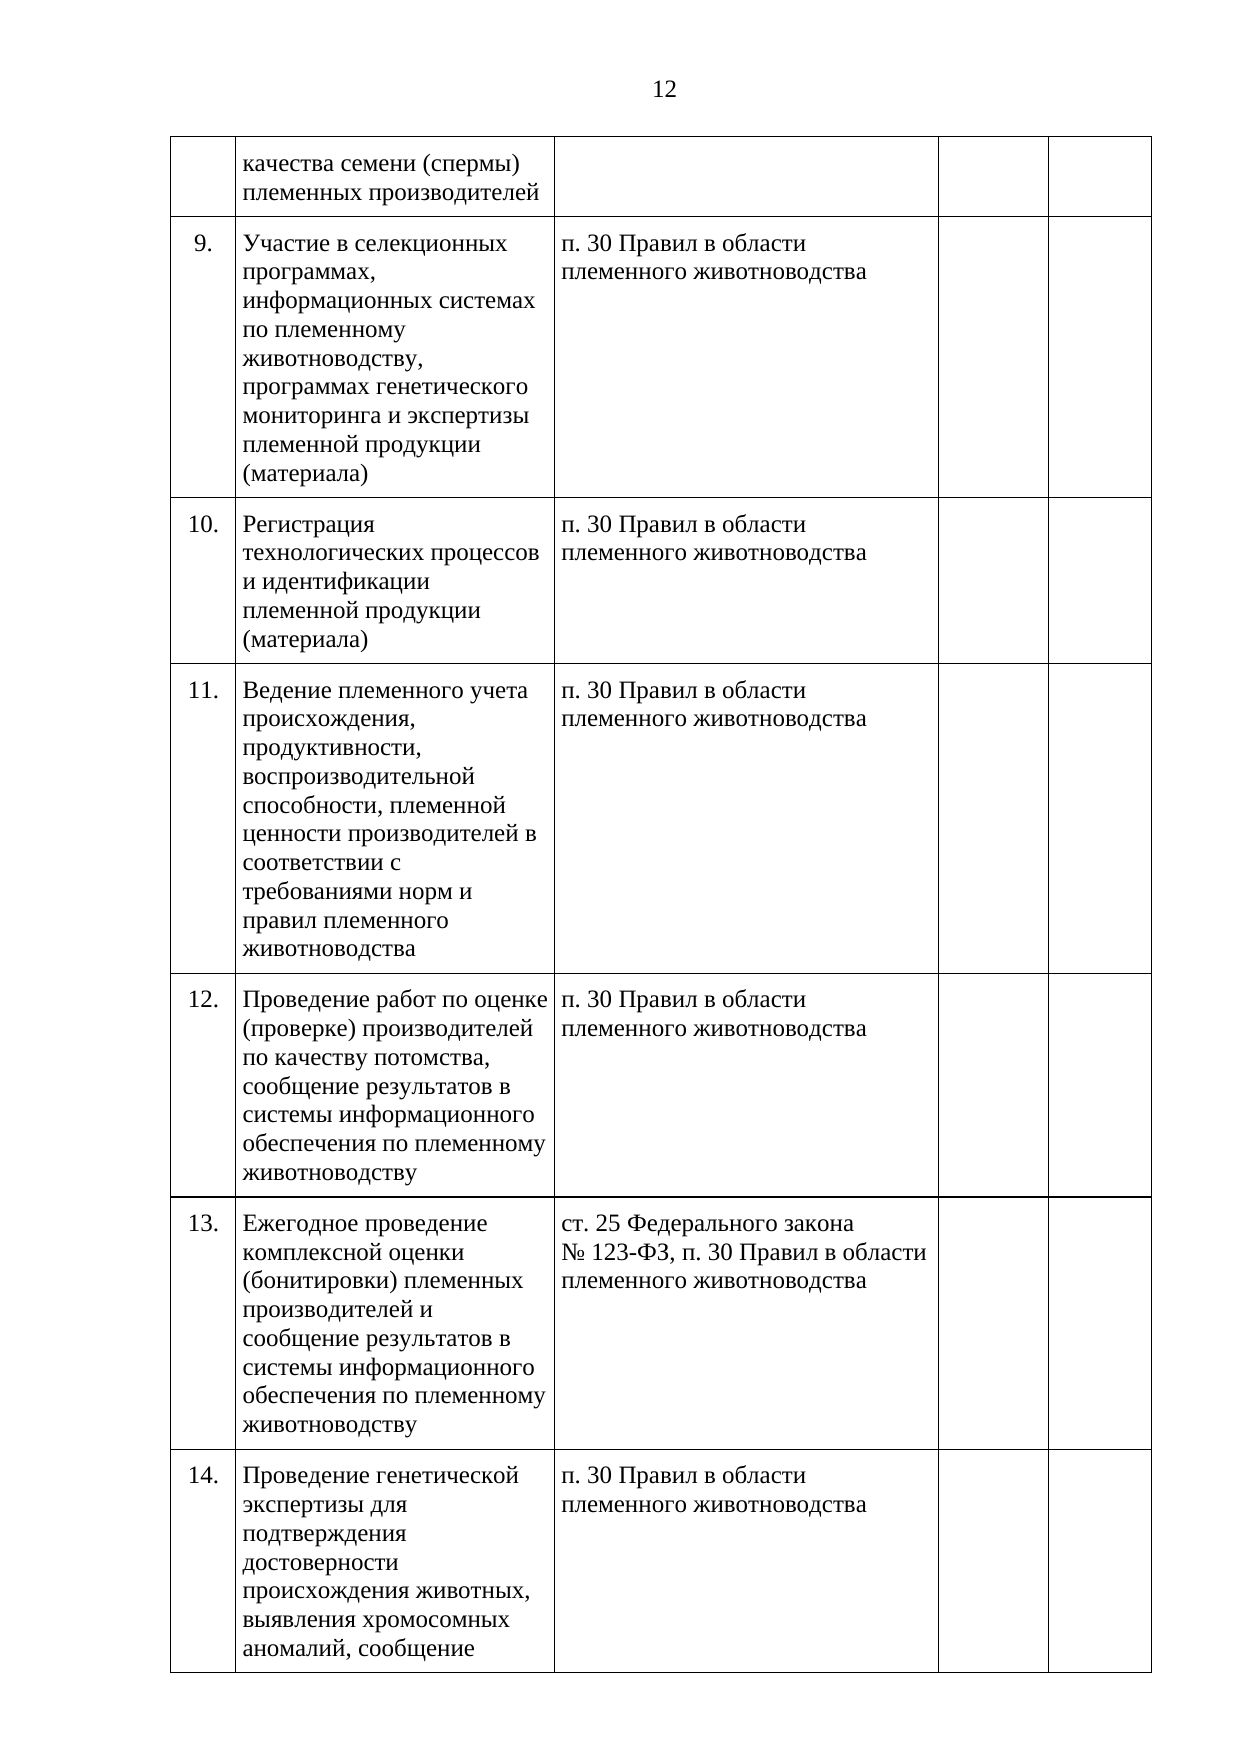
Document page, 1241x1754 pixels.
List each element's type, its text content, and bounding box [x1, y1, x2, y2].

table_cell [1049, 137, 1151, 216]
table_cell [939, 1198, 1048, 1449]
table_cell [1049, 664, 1151, 973]
table_cell [1049, 974, 1151, 1196]
table_cell [939, 974, 1048, 1196]
table_cell 14. [171, 1450, 235, 1672]
table_cell [939, 217, 1048, 497]
table_cell 13. [171, 1198, 235, 1449]
table_cell Ведение племенного учета происхождения, продуктивности, воспроизводительной способности, племенной ценности производителей в соответствии с требованиями норм и правил племенного животноводства [236, 664, 554, 973]
table_cell 9. [171, 217, 235, 497]
table_cell Ежегодное проведение комплексной оценки (бонитировки) племенных производителей и сообщение результатов в системы информационного обеспечения по племенному животноводству [236, 1198, 554, 1449]
table_cell [939, 498, 1048, 663]
table_cell [939, 664, 1048, 973]
table_cell ст. 25 Федерального закона № 123-ФЗ, п. 30 Правил в области племенного животноводства [555, 1198, 938, 1449]
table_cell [236, 137, 554, 216]
table_cell 8. [171, 137, 235, 216]
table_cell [236, 1450, 554, 1672]
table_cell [555, 1450, 938, 1672]
table_cell 12. [171, 974, 235, 1196]
table_cell Регистрация технологических процессов и идентификации племенной продукции (материала) [236, 498, 554, 663]
table_cell [1049, 217, 1151, 497]
table_cell 11. [171, 664, 235, 973]
table_cell п. 30 Правил в области племенного животноводства [555, 498, 938, 663]
table_cell п. 30 Правил в области племенного животноводства [555, 974, 938, 1196]
table_cell Проведение работ по оценке (проверке) производителей по качеству потомства, сообщение результатов в системы информационного обеспечения по племенному животноводству [236, 974, 554, 1196]
table_cell п. 30 Правил в области племенного животноводства [555, 217, 938, 497]
table_cell [1049, 1450, 1151, 1672]
table_cell [1049, 498, 1151, 663]
table_cell [939, 1450, 1048, 1672]
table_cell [555, 137, 938, 216]
table_cell Участие в селекционных программах, информационных системах по племенному животноводству, программах генетического мониторинга и экспертизы племенной продукции (материала) [236, 217, 554, 497]
table_cell [1049, 1198, 1151, 1449]
table_cell 10. [171, 498, 235, 663]
table_cell п. 30 Правил в области племенного животноводства [555, 664, 938, 973]
table_cell [939, 137, 1048, 216]
